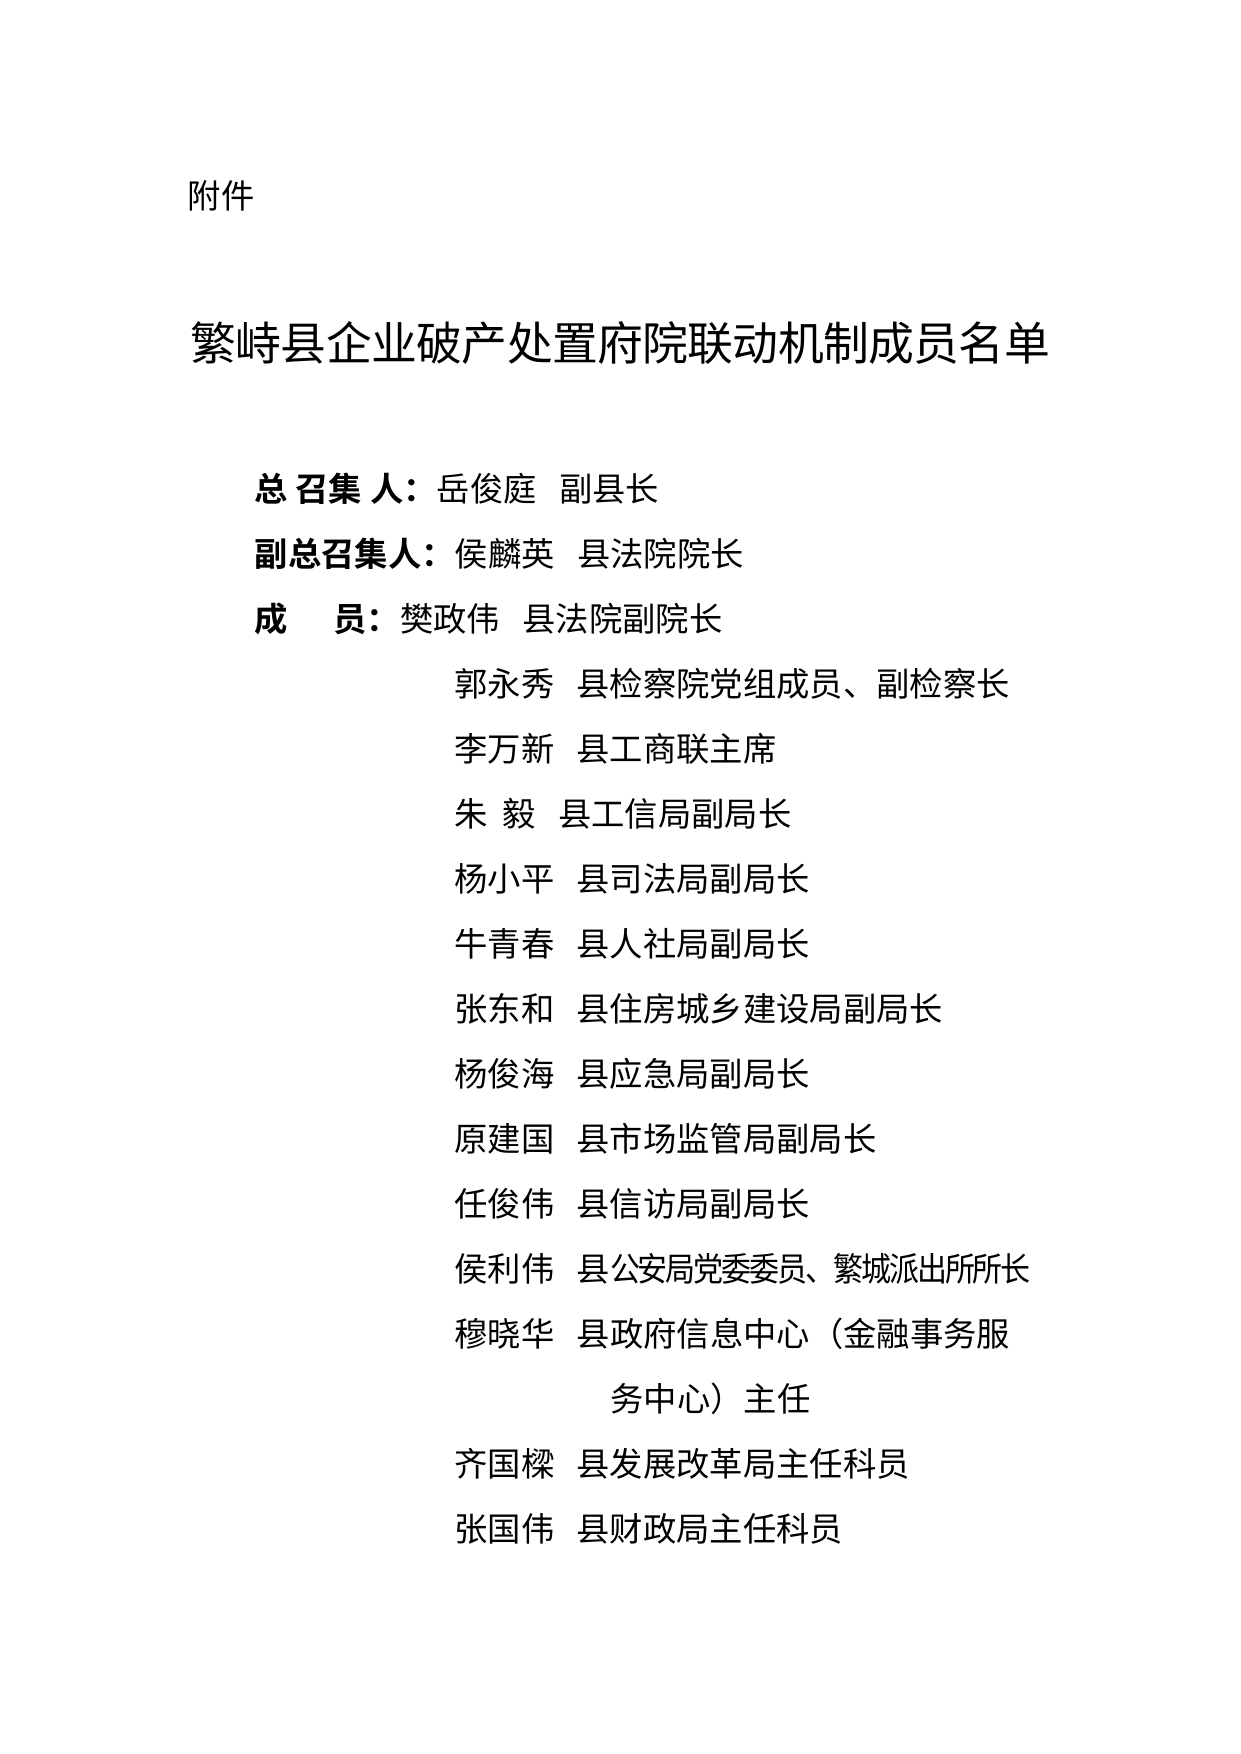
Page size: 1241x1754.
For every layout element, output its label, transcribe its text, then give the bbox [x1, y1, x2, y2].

text 杨俊海 县应急局副局长 [187, 1039, 1053, 1104]
text 繁峙县企业破产处置府院联动机制成员名单 [187, 292, 1053, 389]
text 张东和 县住房城乡建设局副局长 [187, 974, 1053, 1039]
text 侯利伟 县公安局党委委员、繁城派出所所长 [187, 1234, 1053, 1299]
text 副总召集人：侯麟英 县法院院长 [187, 519, 1053, 584]
text 张国伟 县财政局主任科员 [187, 1494, 1053, 1559]
text 朱 毅 县工信局副局长 [187, 779, 1053, 844]
text 牛青春 县人社局副局长 [187, 909, 1053, 974]
text 李万新 县工商联主席 [187, 714, 1053, 779]
text 杨小平 县司法局副局长 [187, 844, 1053, 909]
text 任俊伟 县信访局副局长 [187, 1169, 1053, 1234]
text 齐国樑 县发展改革局主任科员 [187, 1429, 1053, 1494]
text 附件 [187, 162, 1053, 227]
text 总 召集 人：岳俊庭 副县长 [187, 454, 1053, 519]
text 成 员：樊政伟 县法院副院长 [187, 584, 1053, 649]
text 原建国 县市场监管局副局长 [187, 1104, 1053, 1169]
text 郭永秀 县检察院党组成员、副检察长 [187, 649, 1053, 714]
text 务中心）主任 [187, 1364, 1053, 1429]
text 穆晓华 县政府信息中心（金融事务服 [187, 1299, 1053, 1364]
